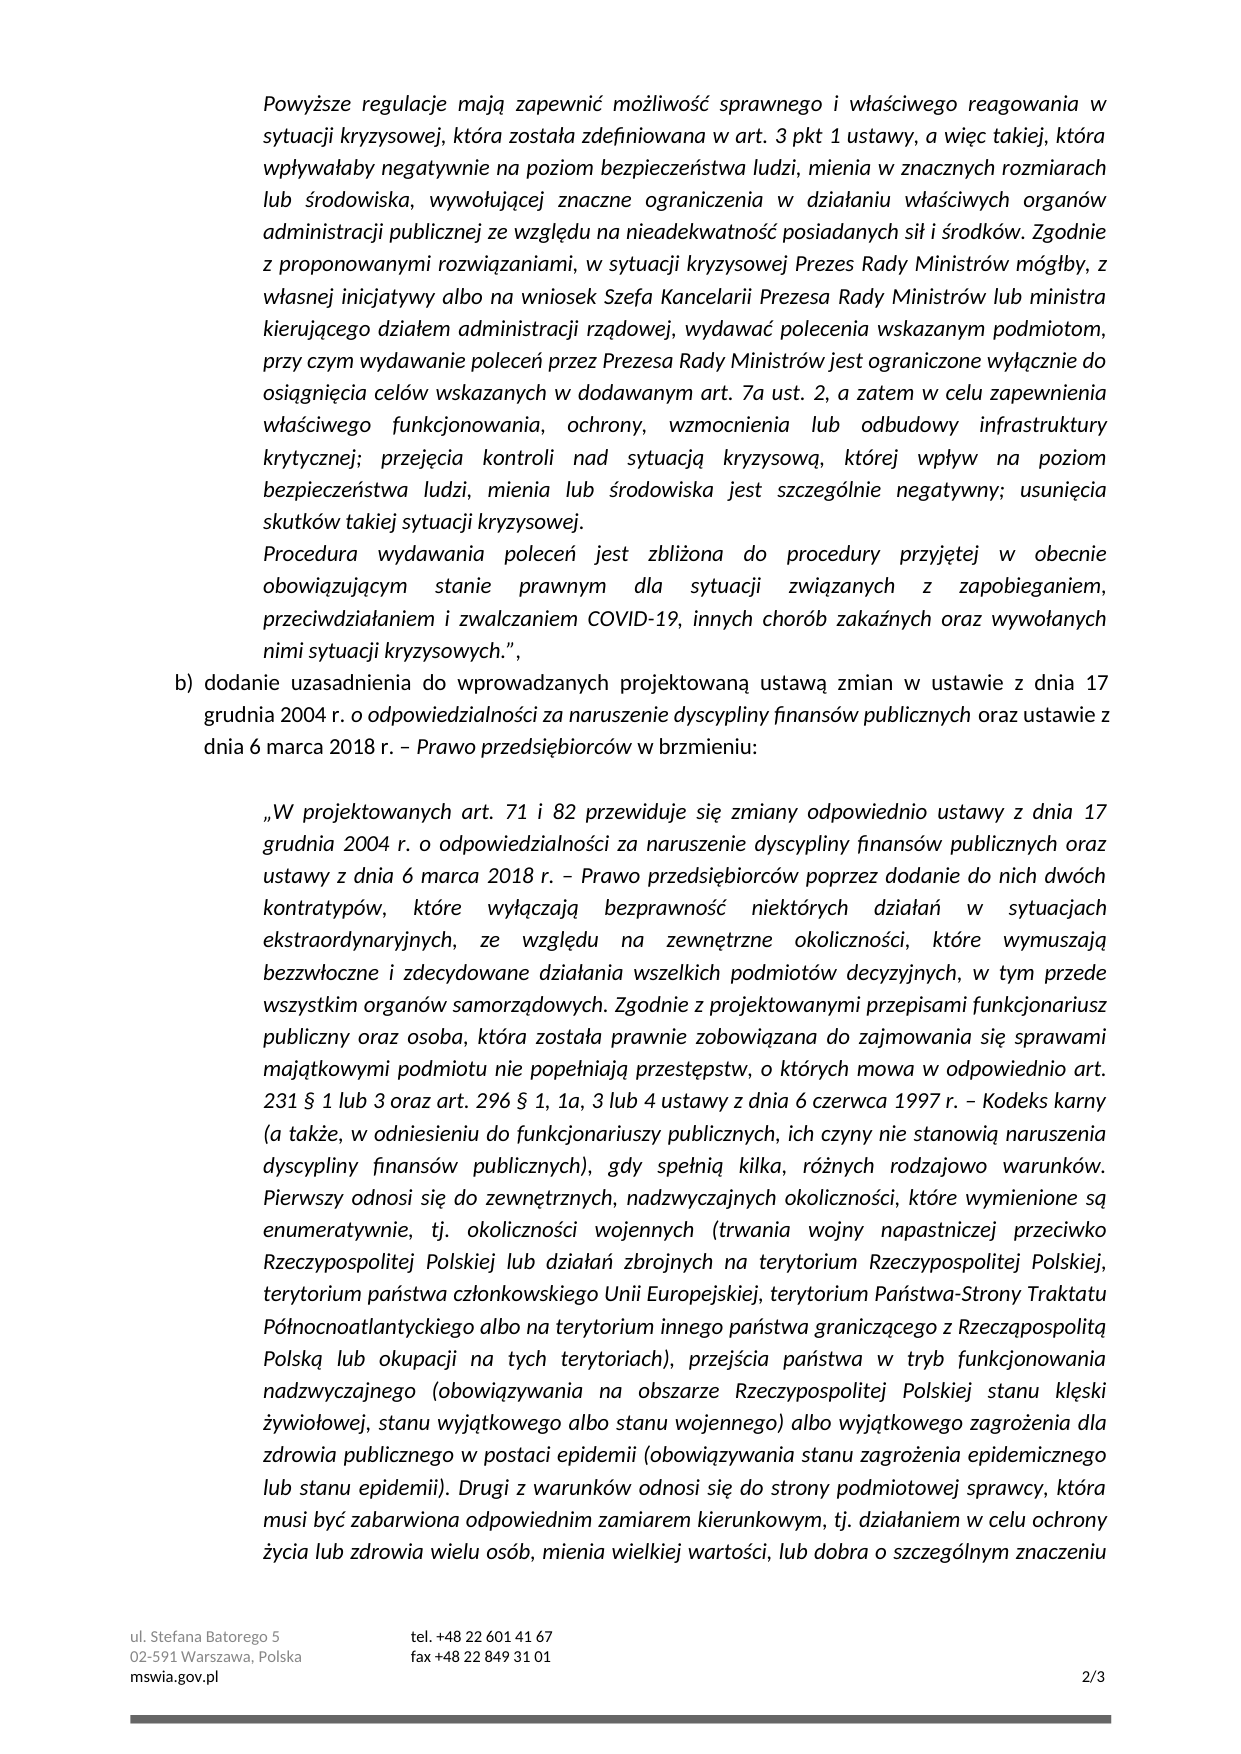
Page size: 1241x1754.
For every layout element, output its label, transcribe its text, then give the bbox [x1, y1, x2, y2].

text Procedura wydawania poleceń jest zbliżona do procedury przyjętej w obecnie obowiązującym stanie prawnym dla sytuacji związanych z zapobieganiem, przeciwdziałaniem i zwalczaniem COVID-19, innych chorób zakaźnych oraz wywołanych nimi sytuacji kryzysowych.”, [263, 539, 1110, 664]
text Powyższe regulacje mają zapewnić możliwość sprawnego i właściwego reagowania w sytuacji kryzysowej, która została zdefiniowana w art. 3 pkt 1 ustawy, a więc takiej, która wpływałaby negatywnie na poziom bezpieczeństwa ludzi, mienia w znacznych rozmiarach lub środowiska, wywołującej znaczne ograniczenia w działaniu właściwych organów administracji publicznej ze względu na nieadekwatność posiadanych sił i środków. Zgodnie z proponowanymi rozwiązaniami, w sytuacji kryzysowej Prezes Rady Ministrów mógłby, z własnej inicjatywy albo na wniosek Szefa Kancelarii Prezesa Rady Ministrów lub ministra kierującego działem administracji rządowej, wydawać polecenia wskazanym podmiotom, przy czym wydawanie poleceń przez Prezesa Rady Ministrów jest ograniczone wyłącznie do osiągnięcia celów wskazanych w dodawanym art. 7a ust. 2, a zatem w celu zapewnienia właściwego funkcjonowania, ochrony, wzmocnienia lub odbudowy infrastruktury krytycznej; przejęcia kontroli nad sytuacją kryzysową, której wpływ na poziom bezpieczeństwa ludzi, mienia lub środowiska jest szczególnie negatywny; usunięcia skutków takiej sytuacji kryzysowej. [263, 89, 1110, 535]
text b) dodanie uzasadnienia do wprowadzanych projektowaną ustawą zmian w ustawie z dnia 17 grudnia 2004 r. o odpowiedzialności za naruszenie dyscypliny finansów publicznych oraz ustawie z dnia 6 marca 2018 r. – Prawo przedsiębiorców w brzmieniu: [174, 668, 1110, 760]
picture [0, 1715, 1241, 1754]
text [263, 797, 1110, 1565]
